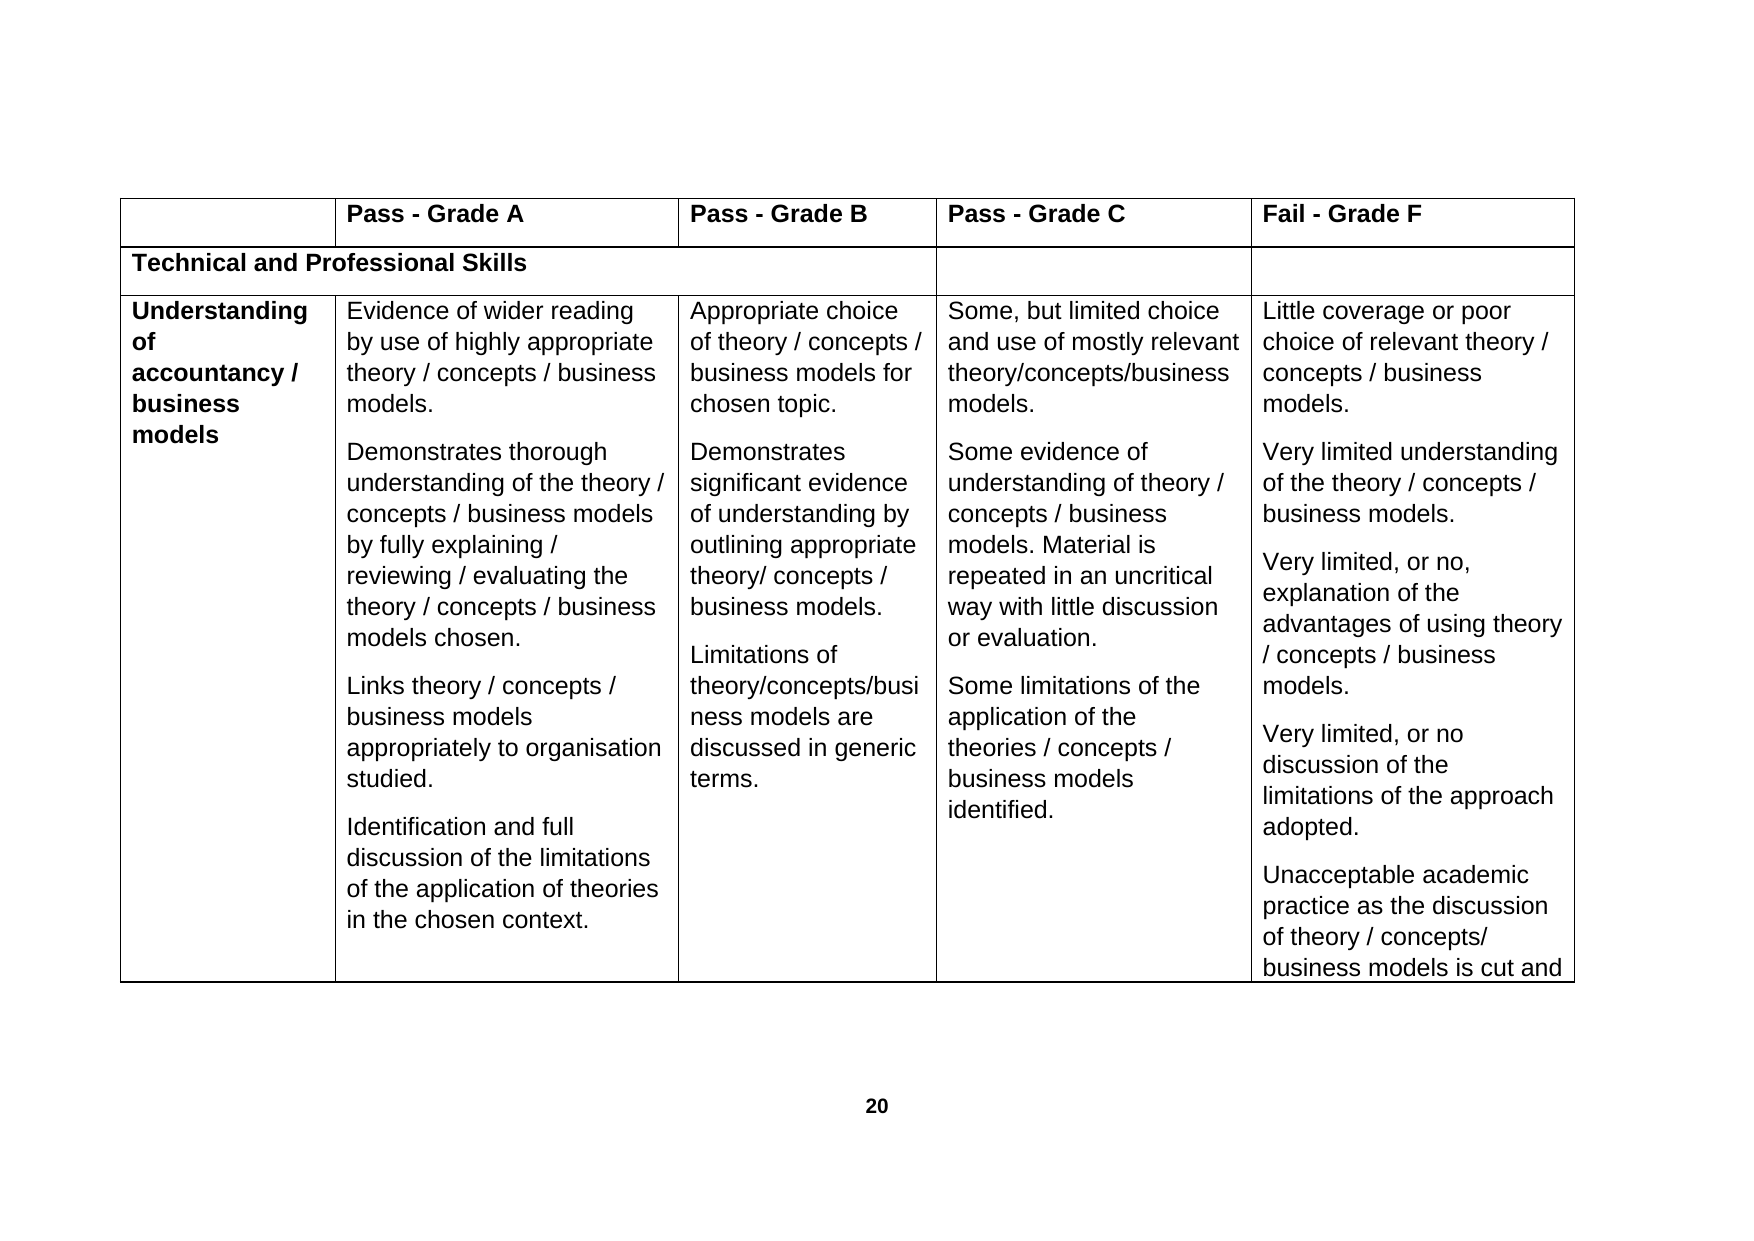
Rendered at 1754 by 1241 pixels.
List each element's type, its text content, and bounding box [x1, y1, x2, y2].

table_cell [1252, 248, 1574, 295]
table_header Fail - Grade F [1252, 199, 1574, 246]
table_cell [937, 296, 1251, 981]
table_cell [336, 296, 678, 981]
table_header Pass - Grade B [679, 199, 936, 246]
table_header Pass - Grade A [336, 199, 678, 246]
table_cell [121, 296, 335, 981]
table_header [121, 199, 335, 246]
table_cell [1252, 296, 1574, 981]
table_cell [937, 248, 1251, 295]
table_cell Technical and Professional Skills [121, 248, 936, 295]
table_header Pass - Grade C [937, 199, 1251, 246]
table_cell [679, 296, 936, 981]
